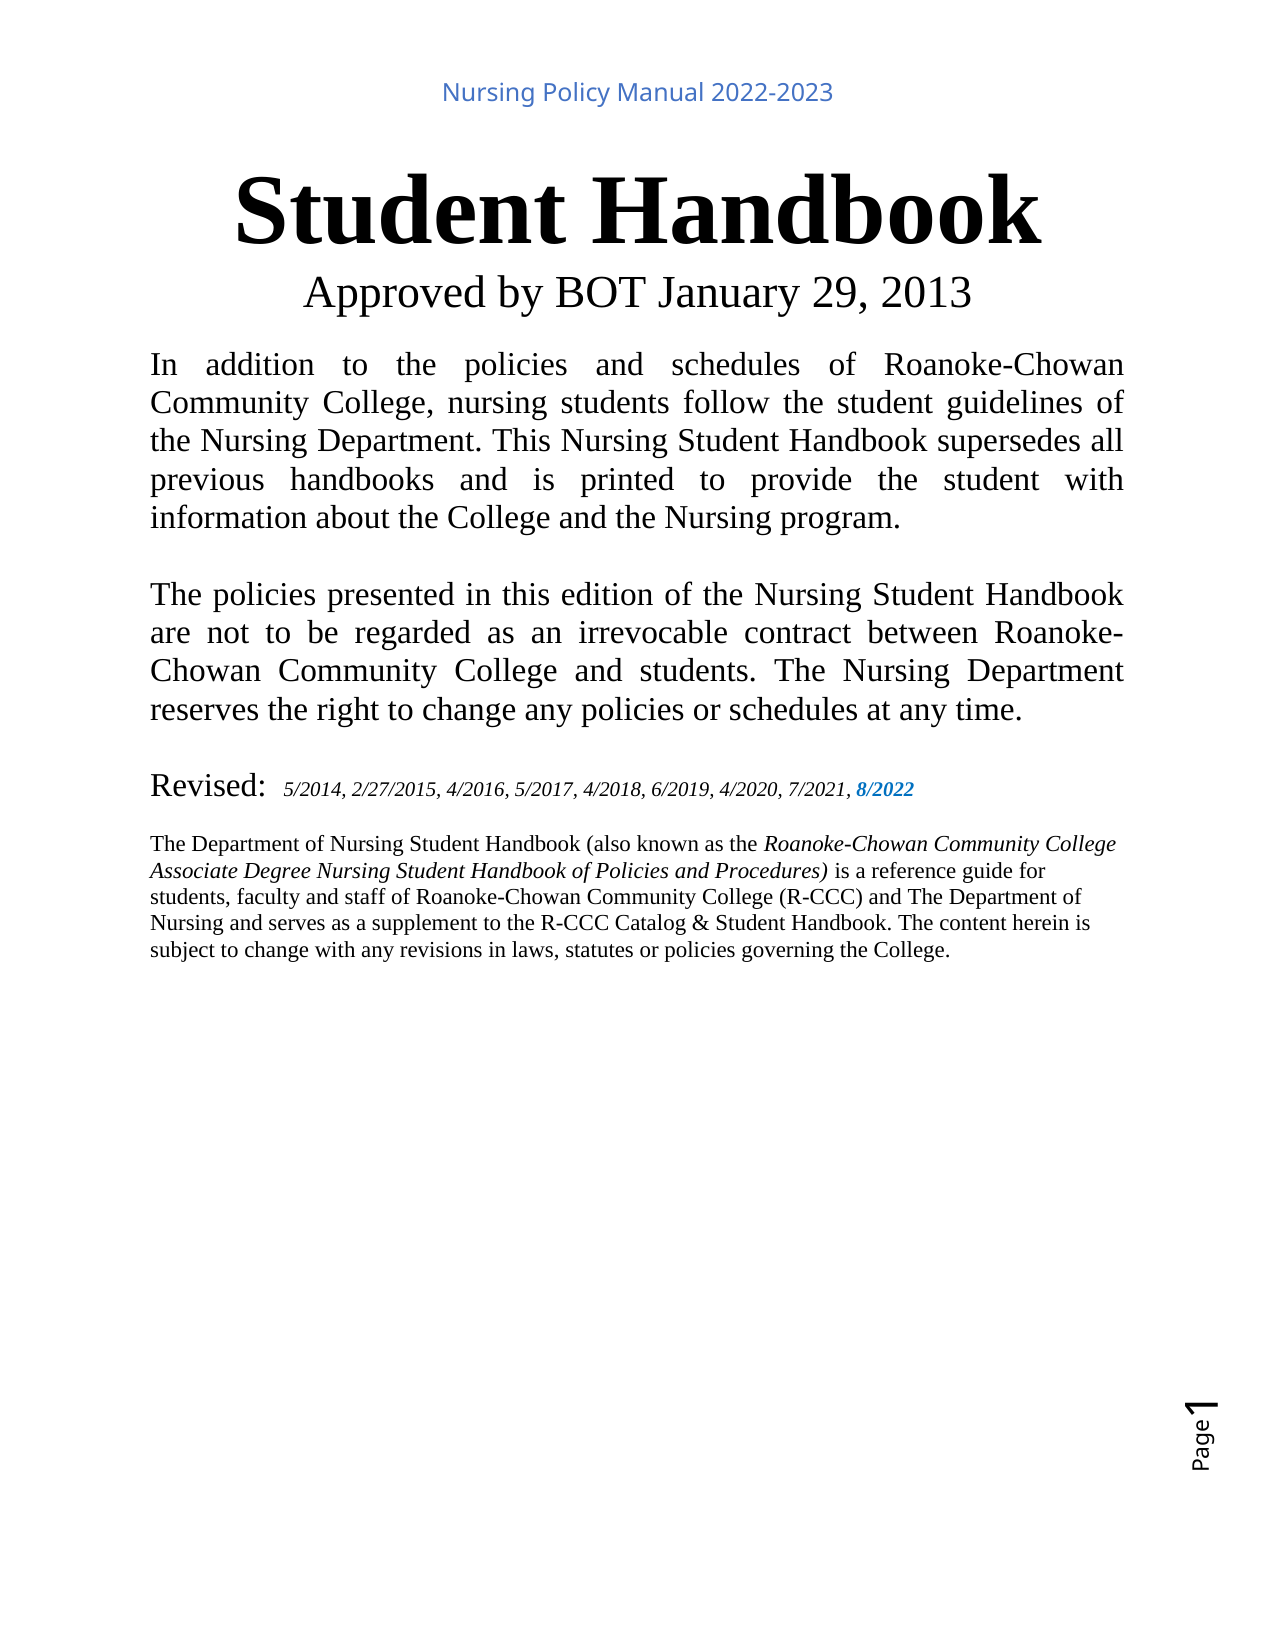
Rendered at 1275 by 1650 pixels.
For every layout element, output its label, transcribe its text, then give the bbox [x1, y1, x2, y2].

text Revised: 5/2014, 2/27/2015, 4/2016, 5/2017, 4/2018, 6/2019, 4/2020, 7/2021, 8/2022 [150, 766, 1125, 804]
text In addition to the policies and schedules of Roanoke-Chowan Community College, nursing students follow the student guidelines of the Nursing Department. This Nursing Student Handbook supersedes all previous handbooks and is printed to provide the student with information about the College and the Nursing program. [150, 344, 1125, 536]
text Student Handbook [150, 150, 1125, 265]
text The policies presented in this edition of the Nursing Student Handbook are not to be regarded as an irrevocable contract between Roanoke-Chowan Community College and students. The Nursing Department reserves the right to change any policies or schedules at any time. [150, 574, 1125, 727]
text Approved by BOT January 29, 2013 [150, 265, 1125, 318]
text The Department of Nursing Student Handbook (also known as the Roanoke-Chowan Community College Associate Degree Nursing Student Handbook of Policies and Procedures) is a reference guide for students, faculty and staff of Roanoke-Chowan Community College (R-CCC) and The Department of Nursing and serves as a supplement to the R-CCC Catalog & Student Handbook. The content herein is subject to change with any revisions in laws, statutes or policies governing the College. [150, 830, 1125, 962]
